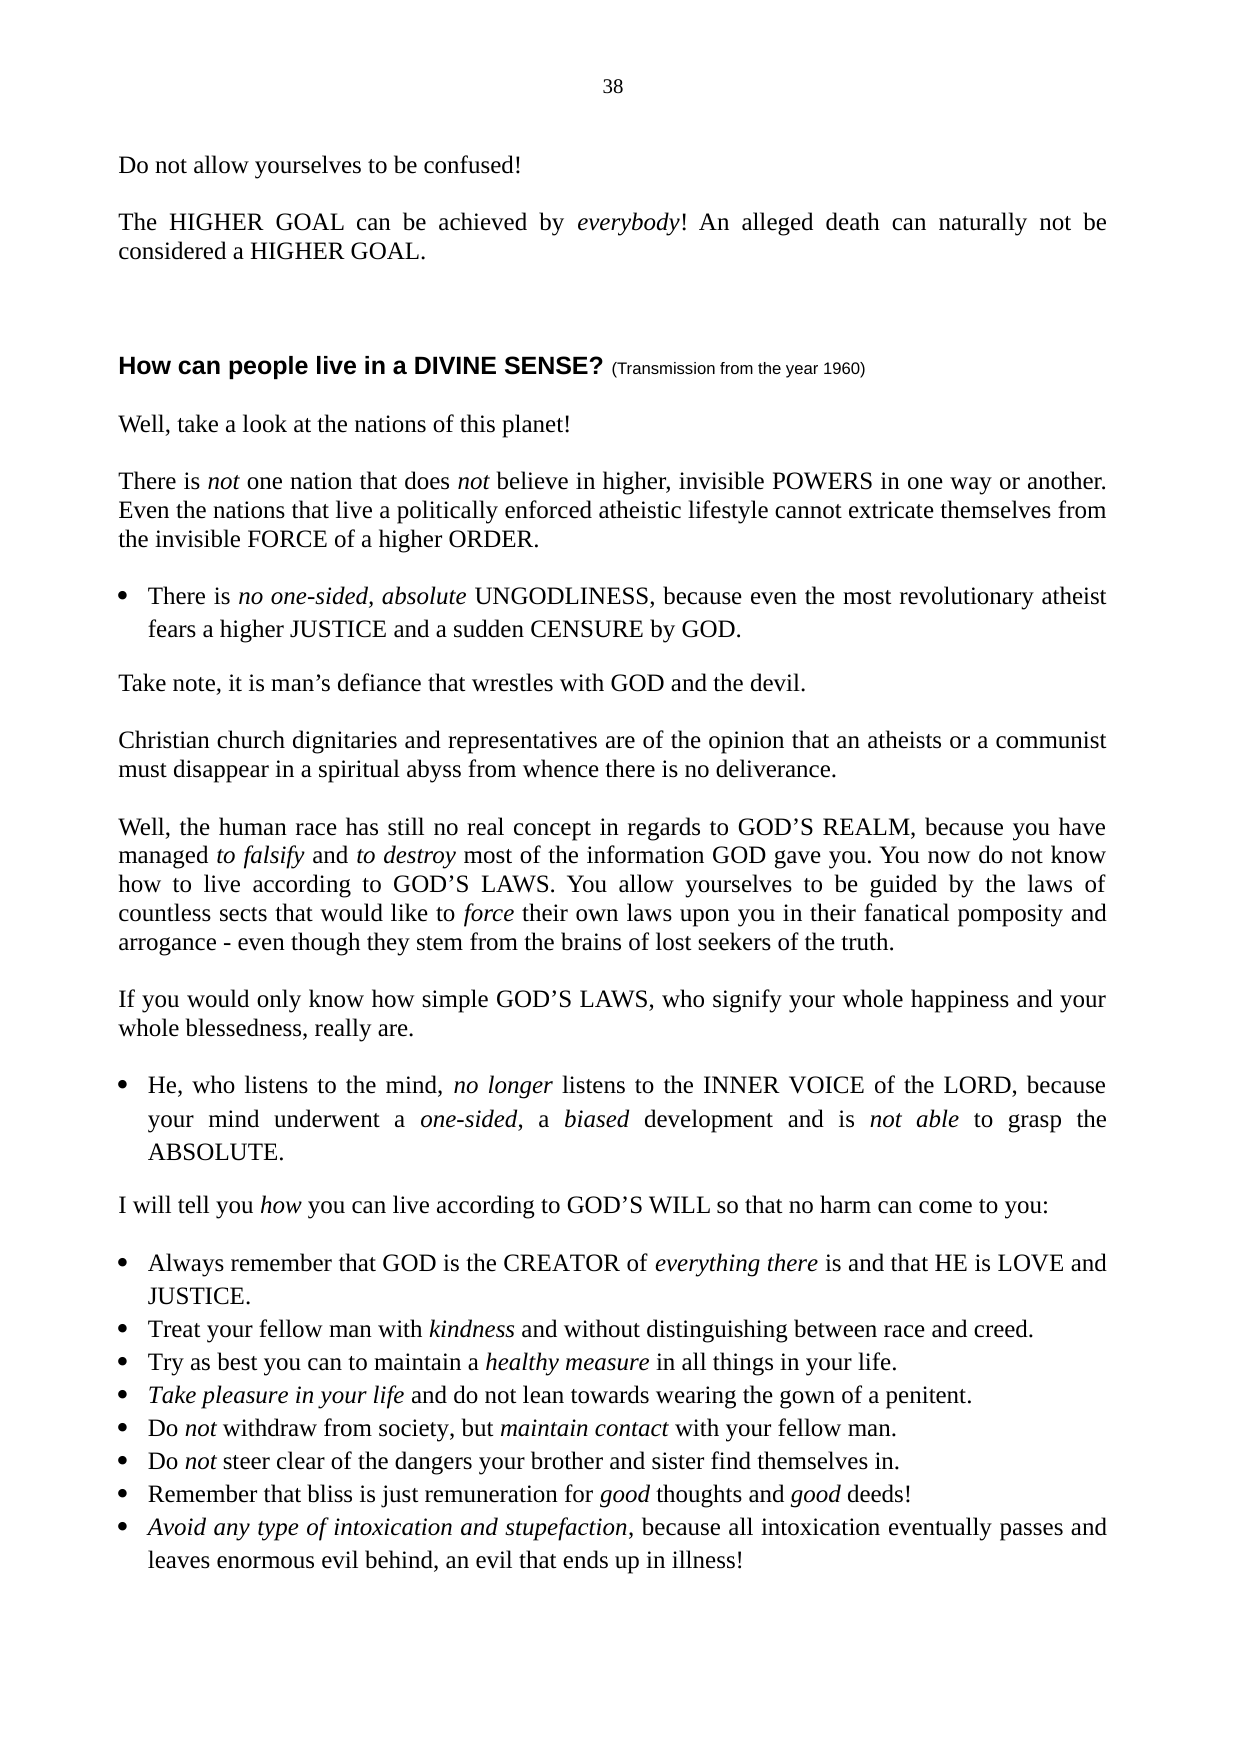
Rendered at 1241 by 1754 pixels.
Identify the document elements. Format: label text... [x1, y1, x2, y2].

list Take pleasure in your life and do not lean towards wearing the gown of a penitent. [118, 1380, 1107, 1409]
list Always remember that GOD is the CREATOR of everything there is and that HE is LOVE and JUSTICE. [118, 1248, 1107, 1310]
list There is no one-sided, absolute UNGODLINESS, because even the most revolutionary atheist fears a higher JUSTICE and a sudden CENSURE by GOD. [118, 581, 1107, 643]
text Do not allow yourselves to be confused! [118, 150, 1107, 179]
text How can people live in a DIVINE SENSE? (Transmission from the year 1960) [118, 351, 1107, 380]
list Treat your fellow man with kindness and without distinguishing between race and creed. [118, 1314, 1107, 1343]
text Take note, it is man’s defiance that wrestles with GOD and the devil. [118, 668, 1107, 697]
list Remember that bliss is just remuneration for good thoughts and good deeds! [118, 1479, 1107, 1508]
text If you would only know how simple GOD’S LAWS, who signify your whole happiness and your whole blessedness, really are. [118, 984, 1107, 1042]
list Do not withdraw from society, but maintain contact with your fellow man. [118, 1413, 1107, 1442]
text Well, the human race has still no real concept in regards to GOD’S REALM, because you have managed to falsify and to destroy most of the information GOD gave you. You now do not know how to live according to GOD’S LAWS. You allow yourselves to be guided by the laws of countless sects that would like to force their own laws upon you in their fanatical pomposity and arrogance - even though they stem from the brains of lost seekers of the truth. [118, 812, 1107, 956]
text There is not one nation that does not believe in higher, invisible POWERS in one way or another. Even the nations that live a politically enforced atheistic lifestyle cannot extricate themselves from the invisible FORCE of a higher ORDER. [118, 466, 1107, 552]
text Well, take a look at the nations of this planet! [118, 409, 1107, 437]
text Christian church dignitaries and representatives are of the opinion that an atheists or a communist must disappear in a spiritual abyss from whence there is no deliverance. [118, 726, 1107, 783]
list Avoid any type of intoxication and stupefaction, because all intoxication eventually passes and leaves enormous evil behind, an evil that ends up in illness! [118, 1512, 1107, 1574]
list He, who listens to the mind, no longer listens to the INNER VOICE of the LORD, because your mind underwent a one-sided, a biased development and is not able to grasp the ABSOLUTE. [118, 1071, 1107, 1165]
text I will tell you how you can live according to GOD’S WILL so that no harm can come to you: [118, 1191, 1107, 1219]
list Try as best you can to maintain a healthy measure in all things in your life. [118, 1347, 1107, 1376]
list Do not steer clear of the dangers your brother and sister find themselves in. [118, 1446, 1107, 1475]
text The HIGHER GOAL can be achieved by everybody! An alleged death can naturally not be considered a HIGHER GOAL. [118, 207, 1107, 265]
